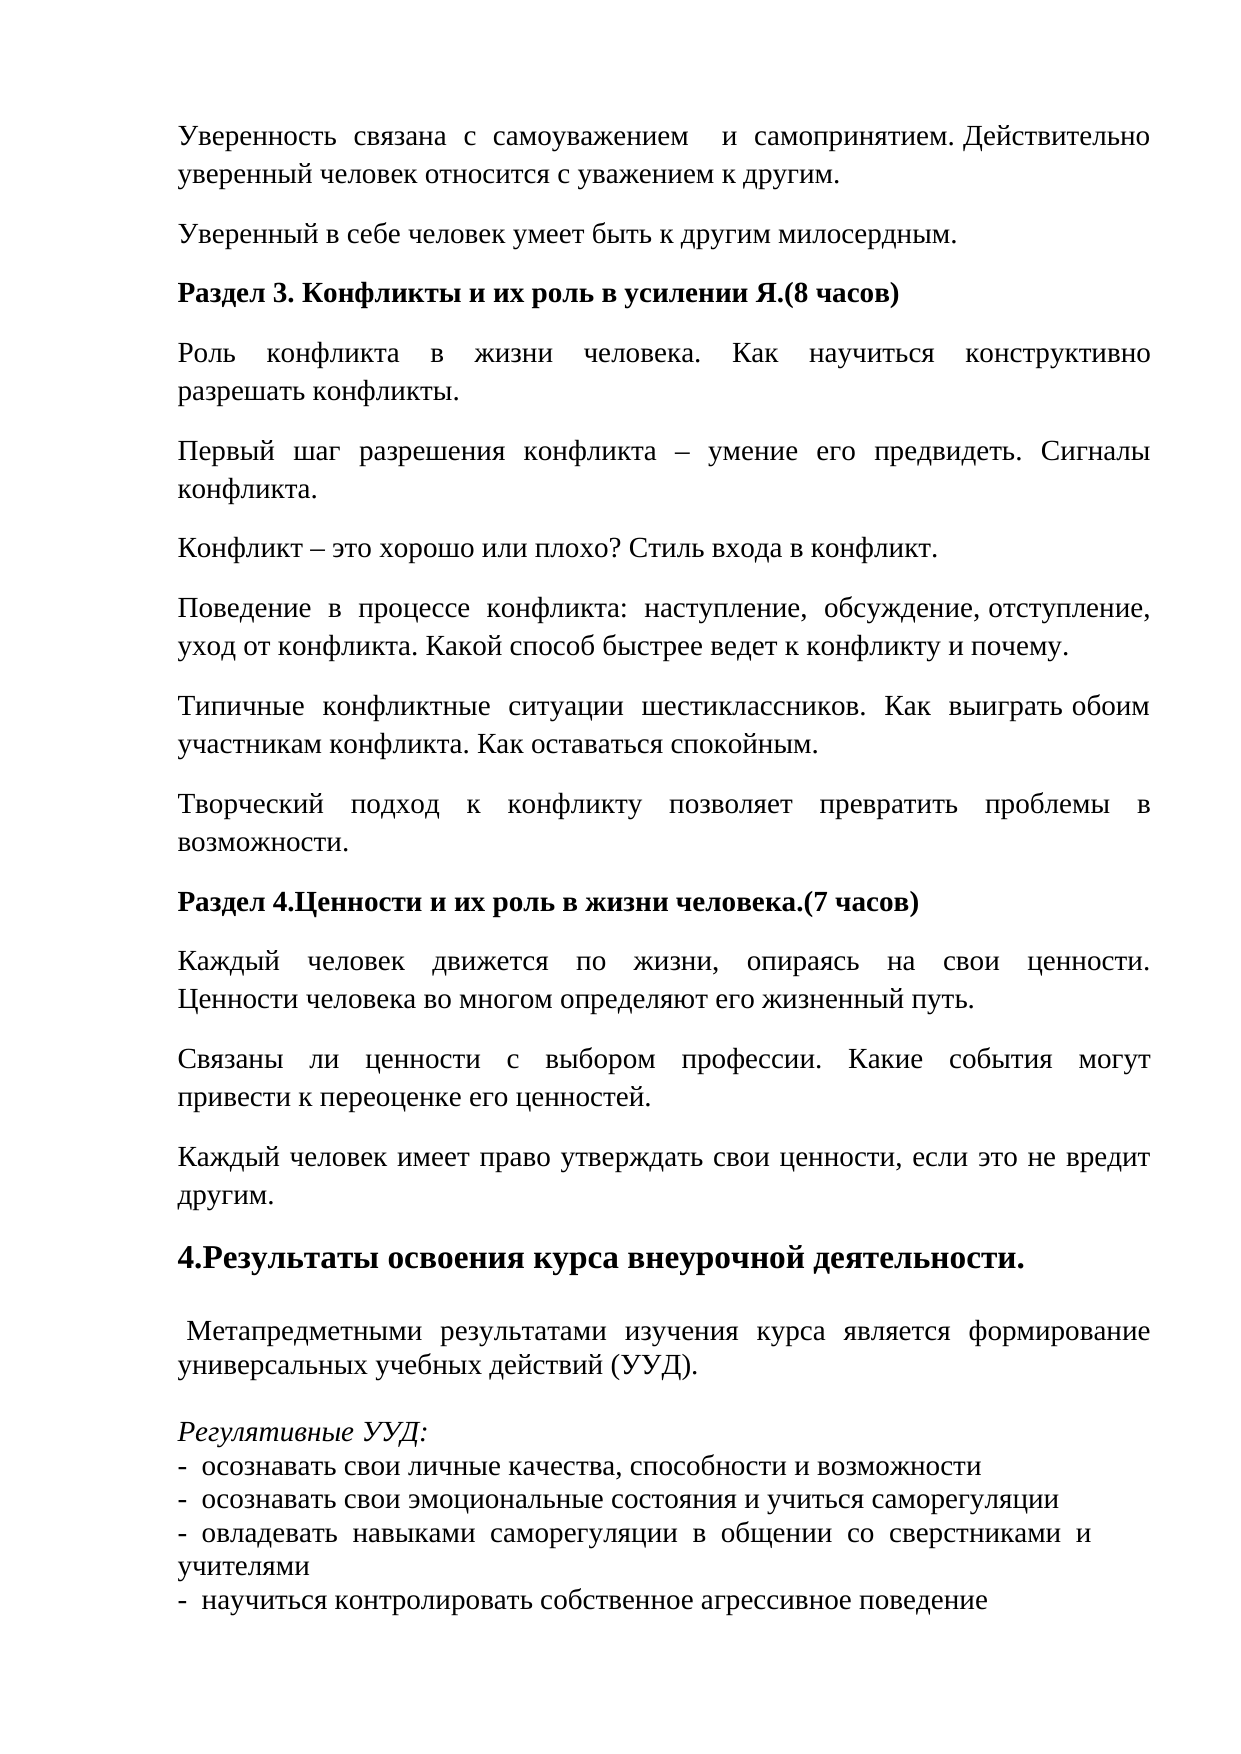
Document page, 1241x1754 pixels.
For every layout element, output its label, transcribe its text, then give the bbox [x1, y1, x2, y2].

text - осознавать свои эмоциональные состояния и учиться саморегуляции [177, 1481, 1152, 1515]
text Каждый человек движется по жизни, опираясь на свои ценности. Ценности человека во многом определяют его жизненный путь. [177, 943, 1152, 1015]
text Первый шаг разрешения конфликта – умение его предвидеть. Сигналы конфликта. [177, 433, 1152, 505]
text Роль конфликта в жизни человека. Как научиться конструктивно разрешать конфликты. [177, 335, 1152, 407]
text учителями [177, 1548, 1152, 1582]
text Раздел 3. Конфликты и их роль в усилении Я.(8 часов) [177, 275, 1152, 309]
text 4.Результаты освоения курса внеурочной деятельности. [177, 1237, 1152, 1275]
text - овладевать навыками саморегуляции в общении со сверстниками и [177, 1515, 1152, 1548]
text Поведение в процессе конфликта: наступление, обсуждение, отступление, уход от конфликта. Какой способ быстрее ведет к конфликту и почему. [177, 590, 1152, 662]
text Уверенность связана с самоуважением и самопринятием. Действительно уверенный человек относится с уважением к другим. [177, 118, 1152, 190]
text Уверенный в себе человек умеет быть к другим милосердным. [177, 216, 1152, 249]
text Метапредметными результатами изучения курса является формирование универсальных учебных действий (УУД). [177, 1313, 1152, 1381]
text - осознавать свои личные качества, способности и возможности [177, 1448, 1152, 1481]
text - научиться контролировать собственное агрессивное поведение [177, 1582, 1152, 1615]
text Конфликт – это хорошо или плохо? Стиль входа в конфликт. [177, 531, 1152, 564]
text Раздел 4.Ценности и их роль в жизни человека.(7 часов) [177, 884, 1152, 917]
text Типичные конфликтные ситуации шестиклассников. Как выиграть обоим участникам конфликта. Как оставаться спокойным. [177, 688, 1152, 760]
text Творческий подход к конфликту позволяет превратить проблемы в возможности. [177, 786, 1152, 858]
text Связаны ли ценности с выбором профессии. Какие события могут привести к переоценке его ценностей. [177, 1041, 1152, 1113]
text Каждый человек имеет право утверждать свои ценности, если это не вредит другим. [177, 1139, 1152, 1211]
text Регулятивные УУД: [177, 1414, 1152, 1448]
